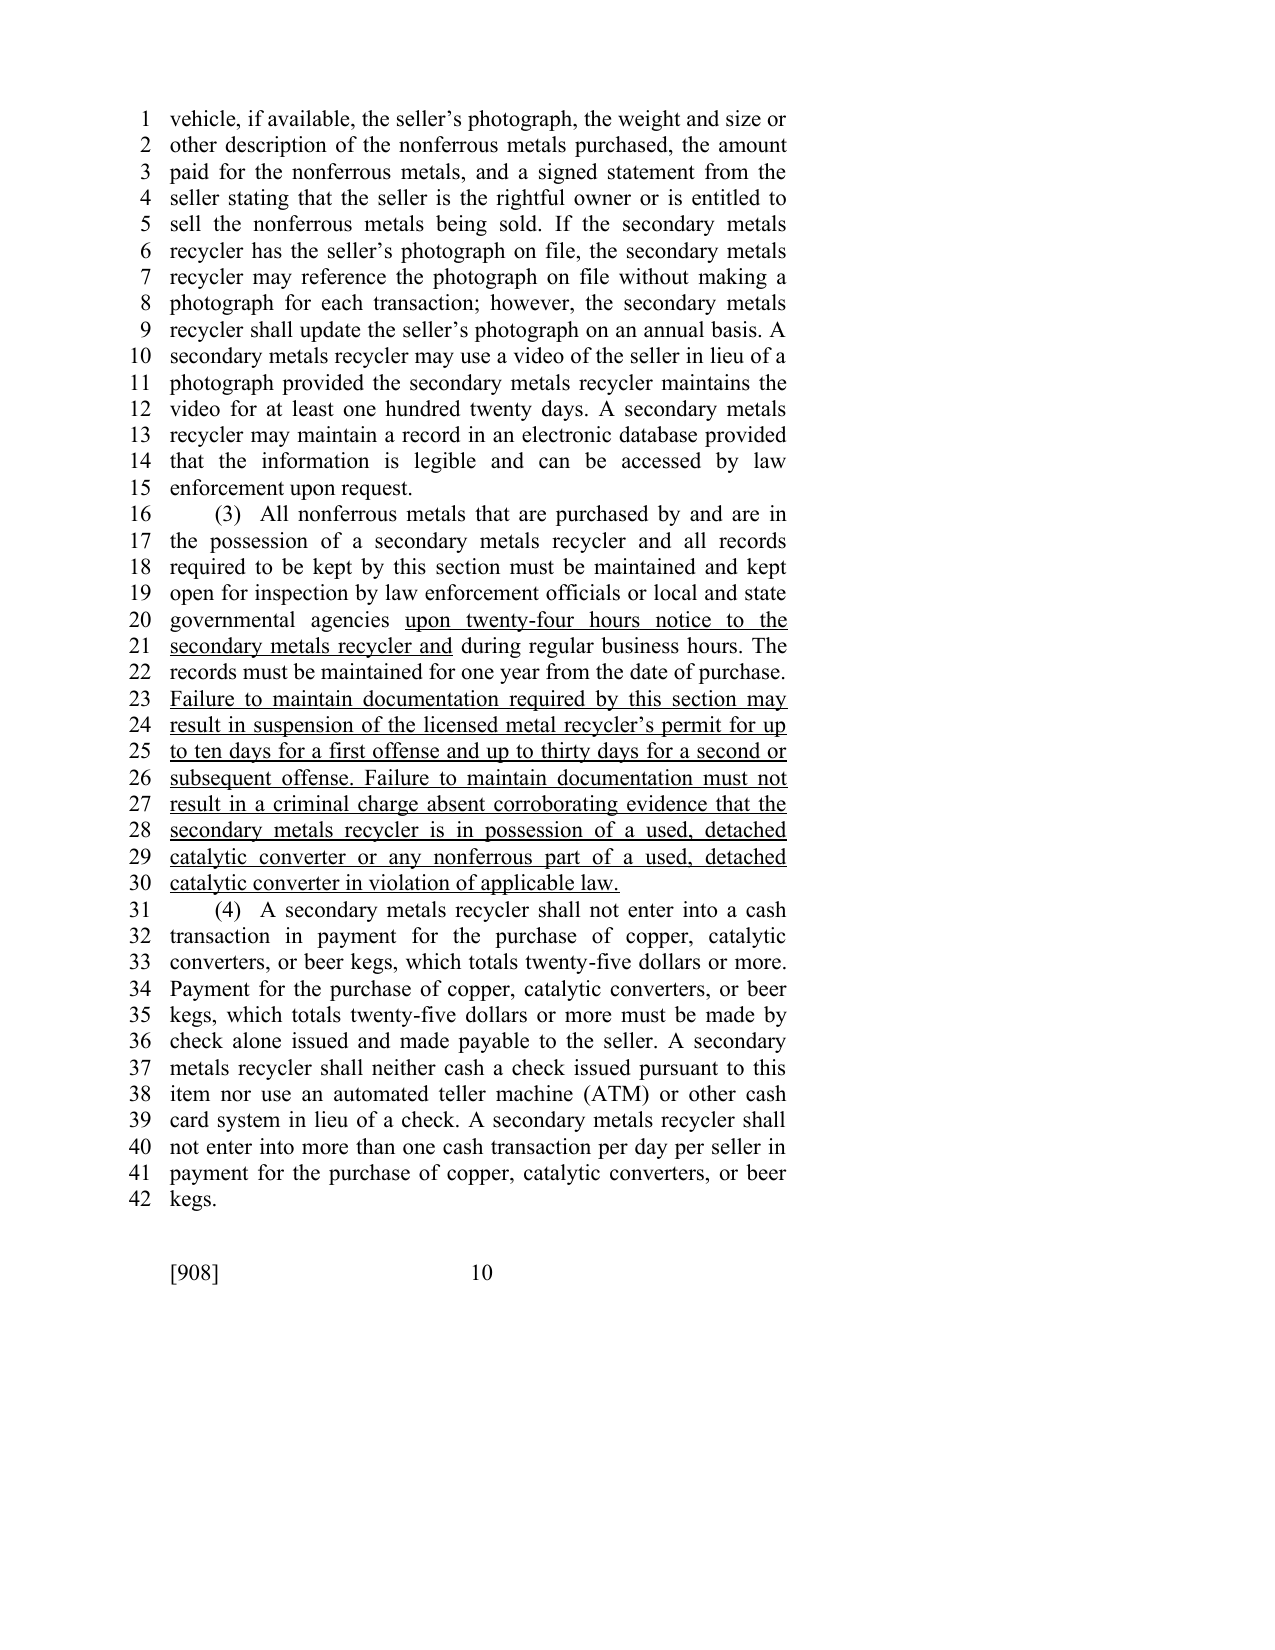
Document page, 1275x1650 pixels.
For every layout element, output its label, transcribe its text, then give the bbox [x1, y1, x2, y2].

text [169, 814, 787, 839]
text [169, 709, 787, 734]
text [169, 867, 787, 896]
text (3) All nonferrous metals that are purchased by and are in the possession of a secondary metals recycler and all records required to be kept by this section must be maintained and kept open for inspection by law enforcement officials or local and state governmental agencies upon twenty-four hours notice to the secondary metals recycler and during regular business hours. The records must be maintained for one year from the date of purchase. Failure to maintain documentation required by this section may result in suspension of the licensed metal recycler’s permit for up to ten days for a first offense and up to thirty days for a second or subsequent offense. Failure to maintain documentation must not result in a criminal charge absent corroborating evidence that the secondary metals recycler is in possession of a used, detached catalytic converter or any nonferrous part of a used, detached catalytic converter in violation of applicable law. [169, 500, 787, 708]
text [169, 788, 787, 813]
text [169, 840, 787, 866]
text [169, 105, 787, 500]
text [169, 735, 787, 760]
text (4) A secondary metals recycler shall not enter into a cash transaction in payment for the purchase of copper, catalytic converters, or beer kegs, which totals twenty-five dollars or more. Payment for the purchase of copper, catalytic converters, or beer kegs, which totals twenty-five dollars or more must be made by check alone issued and made payable to the seller. A secondary metals recycler shall neither cash a check issued pursuant to this item nor use an automated teller machine (ATM) or other cash card system in lieu of a check. A secondary metals recycler shall not enter into more than one cash transaction per day per seller in payment for the purchase of copper, catalytic converters, or beer kegs. [169, 896, 787, 1212]
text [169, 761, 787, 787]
